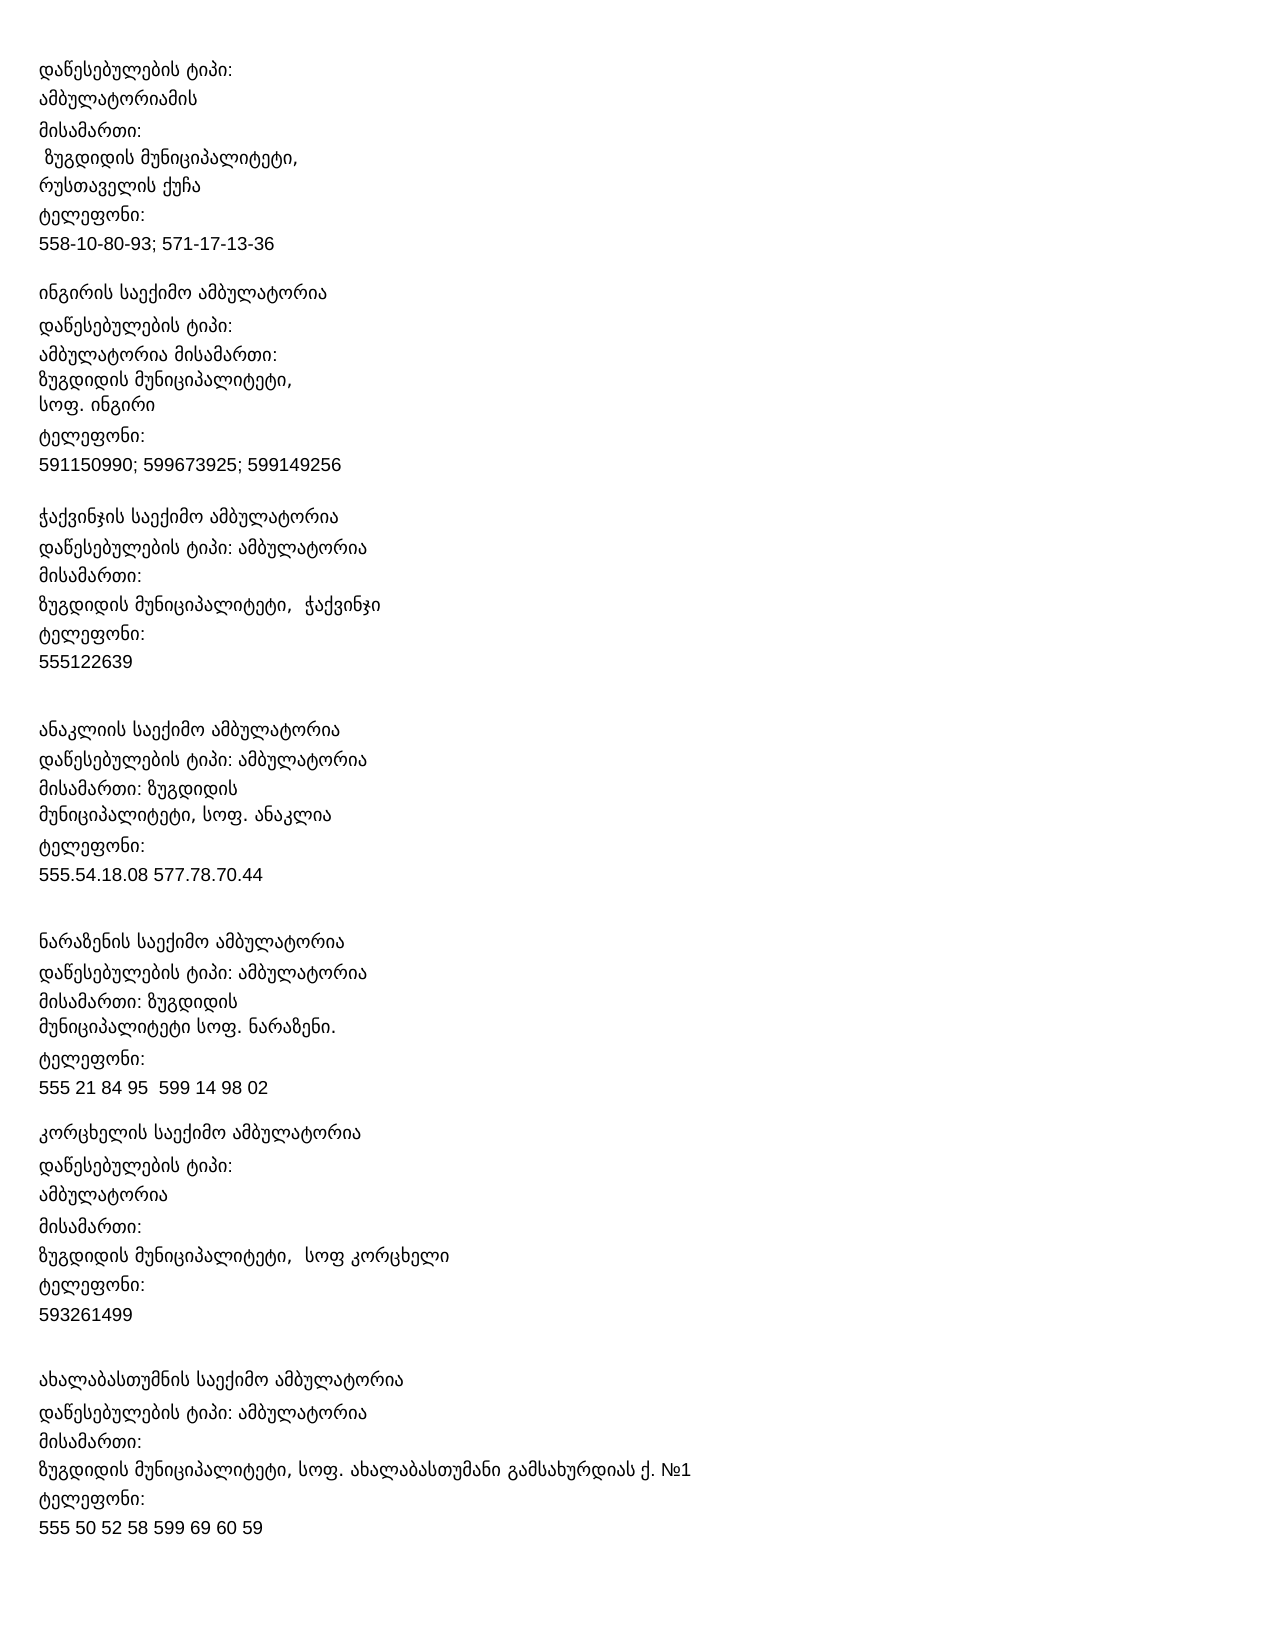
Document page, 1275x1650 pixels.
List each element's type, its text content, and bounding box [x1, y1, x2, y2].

text დაწესებულების ტიპი: [39, 56, 1135, 82]
text დაწესებულების ტიპი: ამბულატორია მისამართი: [39, 534, 373, 588]
text ამბულატორია მისამართი: ზუგდიდის მუნიციპალიტეტი, სოფ. ინგირი [39, 341, 305, 416]
text ტელეფონი: [39, 620, 427, 646]
text 555.54.18.08 577.78.70.44 [39, 864, 1135, 885]
text დაწესებულების ტიპი: ამბულატორია მისამართი: ზუგდიდის მუნიციპალიტეტი, სოფ. ანაკლია [39, 746, 373, 825]
text დაწესებულების ტიპი: ამბულატორია მისამართი: ზუგდიდის მუნიციპალიტეტი სოფ. ნარაზენი. [39, 959, 373, 1038]
text კორცხელის საექიმო ამბულატორია [39, 1120, 484, 1145]
text 558-10-80-93; 571-17-13-36 [39, 233, 1135, 254]
text ზუგდიდის მუნიციპალიტეტი, რუსთაველის ქუჩა [39, 147, 412, 197]
text ინგირის საექიმო ამბულატორია [39, 279, 454, 305]
text ამბულატორიამის [39, 85, 305, 111]
text 591150990; 599673925; 599149256 [39, 454, 1135, 476]
text 593261499 [39, 1304, 1135, 1325]
text მისამართი: [39, 1213, 305, 1239]
text ზუგდიდის მუნიციპალიტეტი, ჭაქვინჯი [39, 592, 427, 617]
text 555 21 84 95 599 14 98 02 [39, 1077, 1135, 1098]
text 555 50 52 58 599 69 60 59 [39, 1516, 1135, 1538]
text ტელეფონი: [39, 832, 1135, 858]
text ტელეფონი: [39, 1272, 635, 1297]
text ზუგდიდის მუნიციპალიტეტი, სოფ კორცხელი [39, 1243, 635, 1268]
text ტელეფონი: [39, 422, 1135, 448]
text ზუგდიდის მუნიციპალიტეტი, სოფ. ახალაბასთუმანი გამსახურდიას ქ. №1 [39, 1457, 1135, 1481]
text ტელეფონი: [39, 1485, 1135, 1510]
text ტელეფონი: [39, 201, 412, 227]
text ამბულატორია [39, 1181, 305, 1207]
text დაწესებულების ტიპი: [39, 312, 1135, 338]
text ტელეფონი: [39, 1045, 1135, 1071]
text მისამართი: [39, 118, 305, 143]
text 555122639 [39, 651, 1135, 672]
text დაწესებულების ტიპი: [39, 1152, 1135, 1178]
text ჭაქვინჯის საექიმო ამბულატორია [39, 503, 471, 529]
text ნარაზენის საექიმო ამბულატორია [39, 929, 472, 954]
text დაწესებულების ტიპი: ამბულატორია მისამართი: [39, 1399, 373, 1453]
text ანაკლიის საექიმო ამბულატორია [39, 716, 464, 741]
text ახალაბასთუმნის საექიმო ამბულატორია [39, 1367, 528, 1392]
